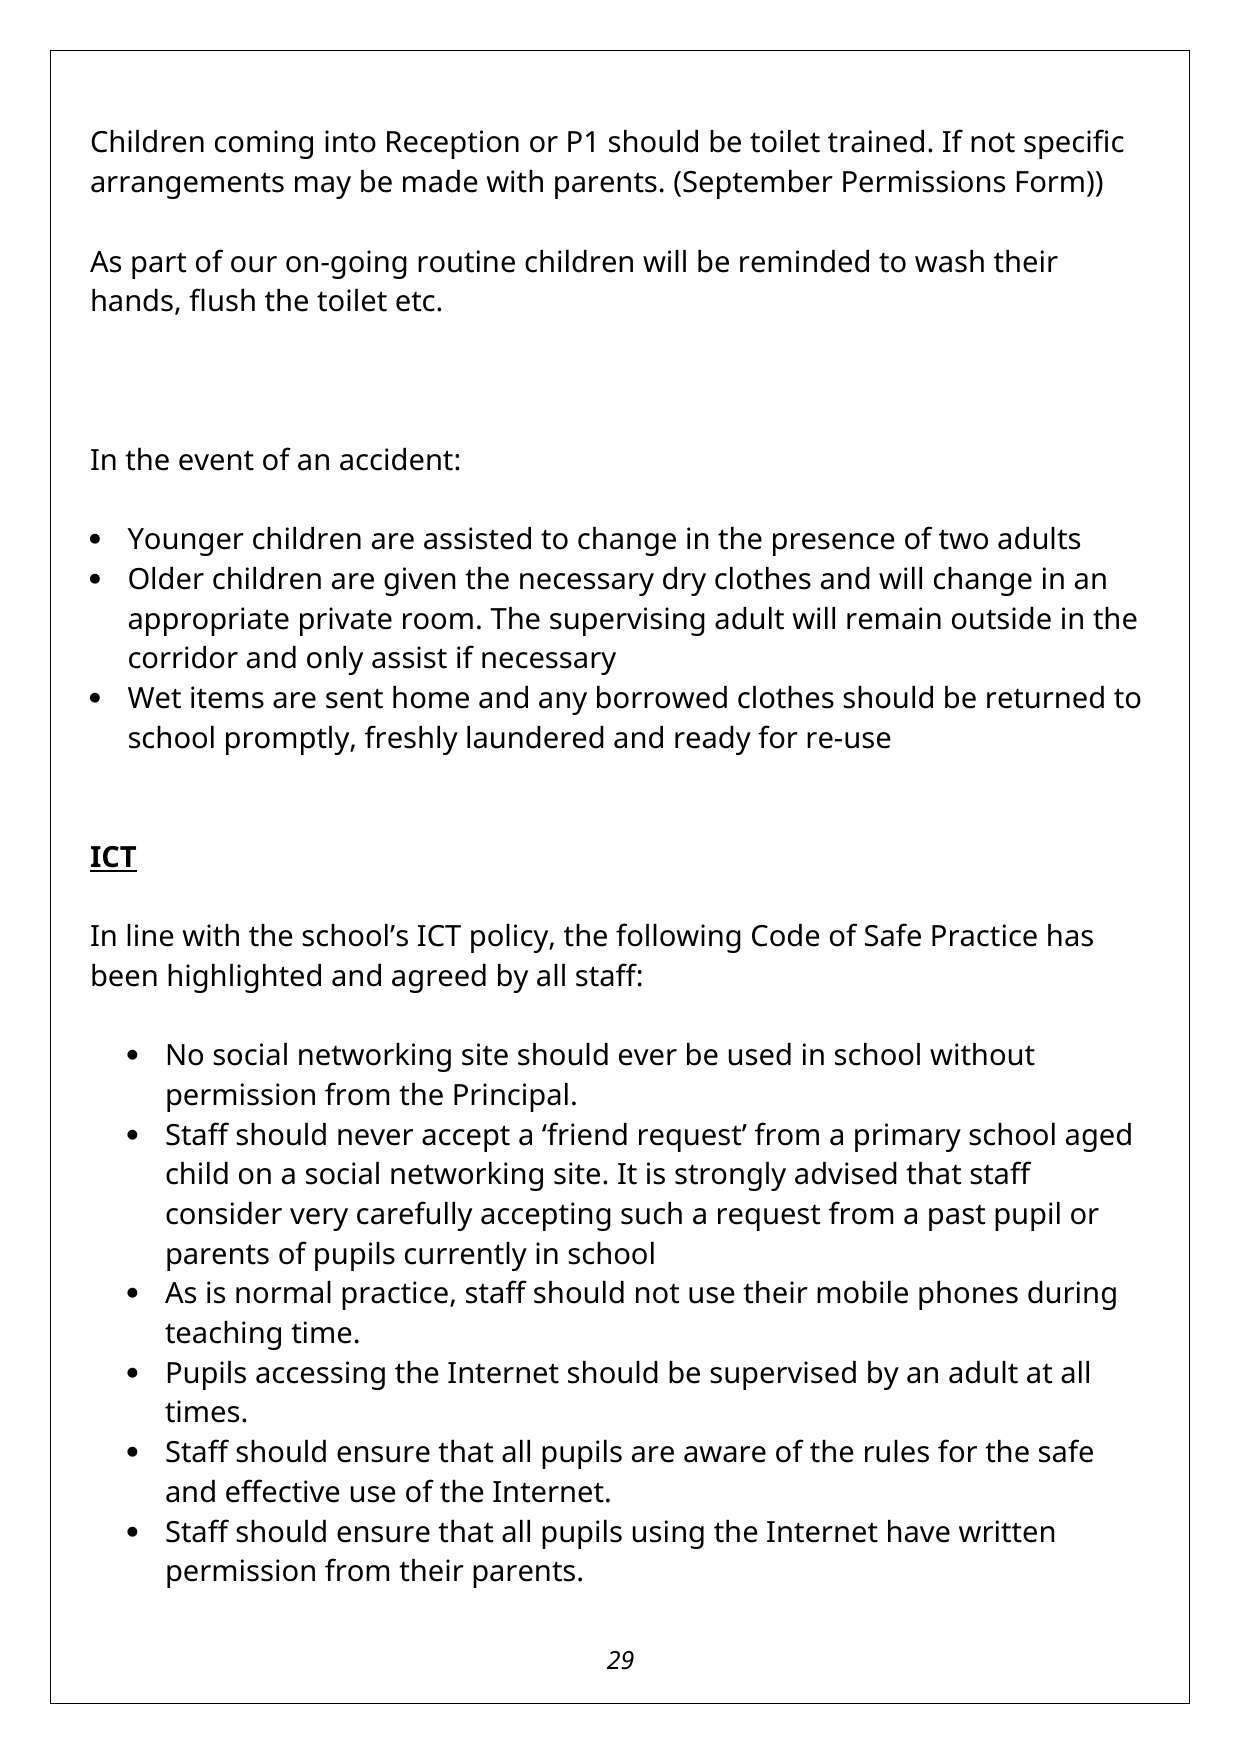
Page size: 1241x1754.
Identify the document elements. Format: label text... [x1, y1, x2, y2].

list As is normal practice, staff should not use their mobile phones during teaching time. [127, 1273, 1151, 1352]
text In line with the school’s ICT policy, the following Code of Safe Practice has been highlighted and agreed by all staff: [90, 916, 1151, 995]
list Younger children are assisted to change in the presence of two adults [90, 519, 1151, 558]
list Staff should never accept a ‘friend request’ from a primary school aged child on a social networking site. It is strongly advised that staff consider very carefully accepting such a request from a past pupil or parents of pupils currently in school [127, 1114, 1151, 1273]
text Children coming into Reception or P1 should be toilet trained. If not specific arrangements may be made with parents. (September Permissions Form)) [90, 122, 1151, 201]
text ICT [90, 836, 1151, 876]
list Staff should ensure that all pupils using the Internet have written permission from their parents. [127, 1511, 1151, 1590]
list Staff should ensure that all pupils are aware of the rules for the safe and effective use of the Internet. [127, 1431, 1151, 1511]
list Wet items are sent home and any borrowed clothes should be returned to school promptly, freshly laundered and ready for re-use [90, 677, 1151, 757]
list Older children are given the necessary dry clothes and will change in an appropriate private room. The supervising adult will remain outside in the corridor and only assist if necessary [90, 558, 1151, 677]
text As part of our on-going routine children will be reminded to wash their hands, flush the toilet etc. [90, 241, 1151, 320]
list No social networking site should ever be used in school without permission from the Principal. [127, 1034, 1151, 1114]
text In the event of an accident: [90, 439, 1151, 479]
list Pupils accessing the Internet should be supervised by an adult at all times. [127, 1352, 1151, 1431]
